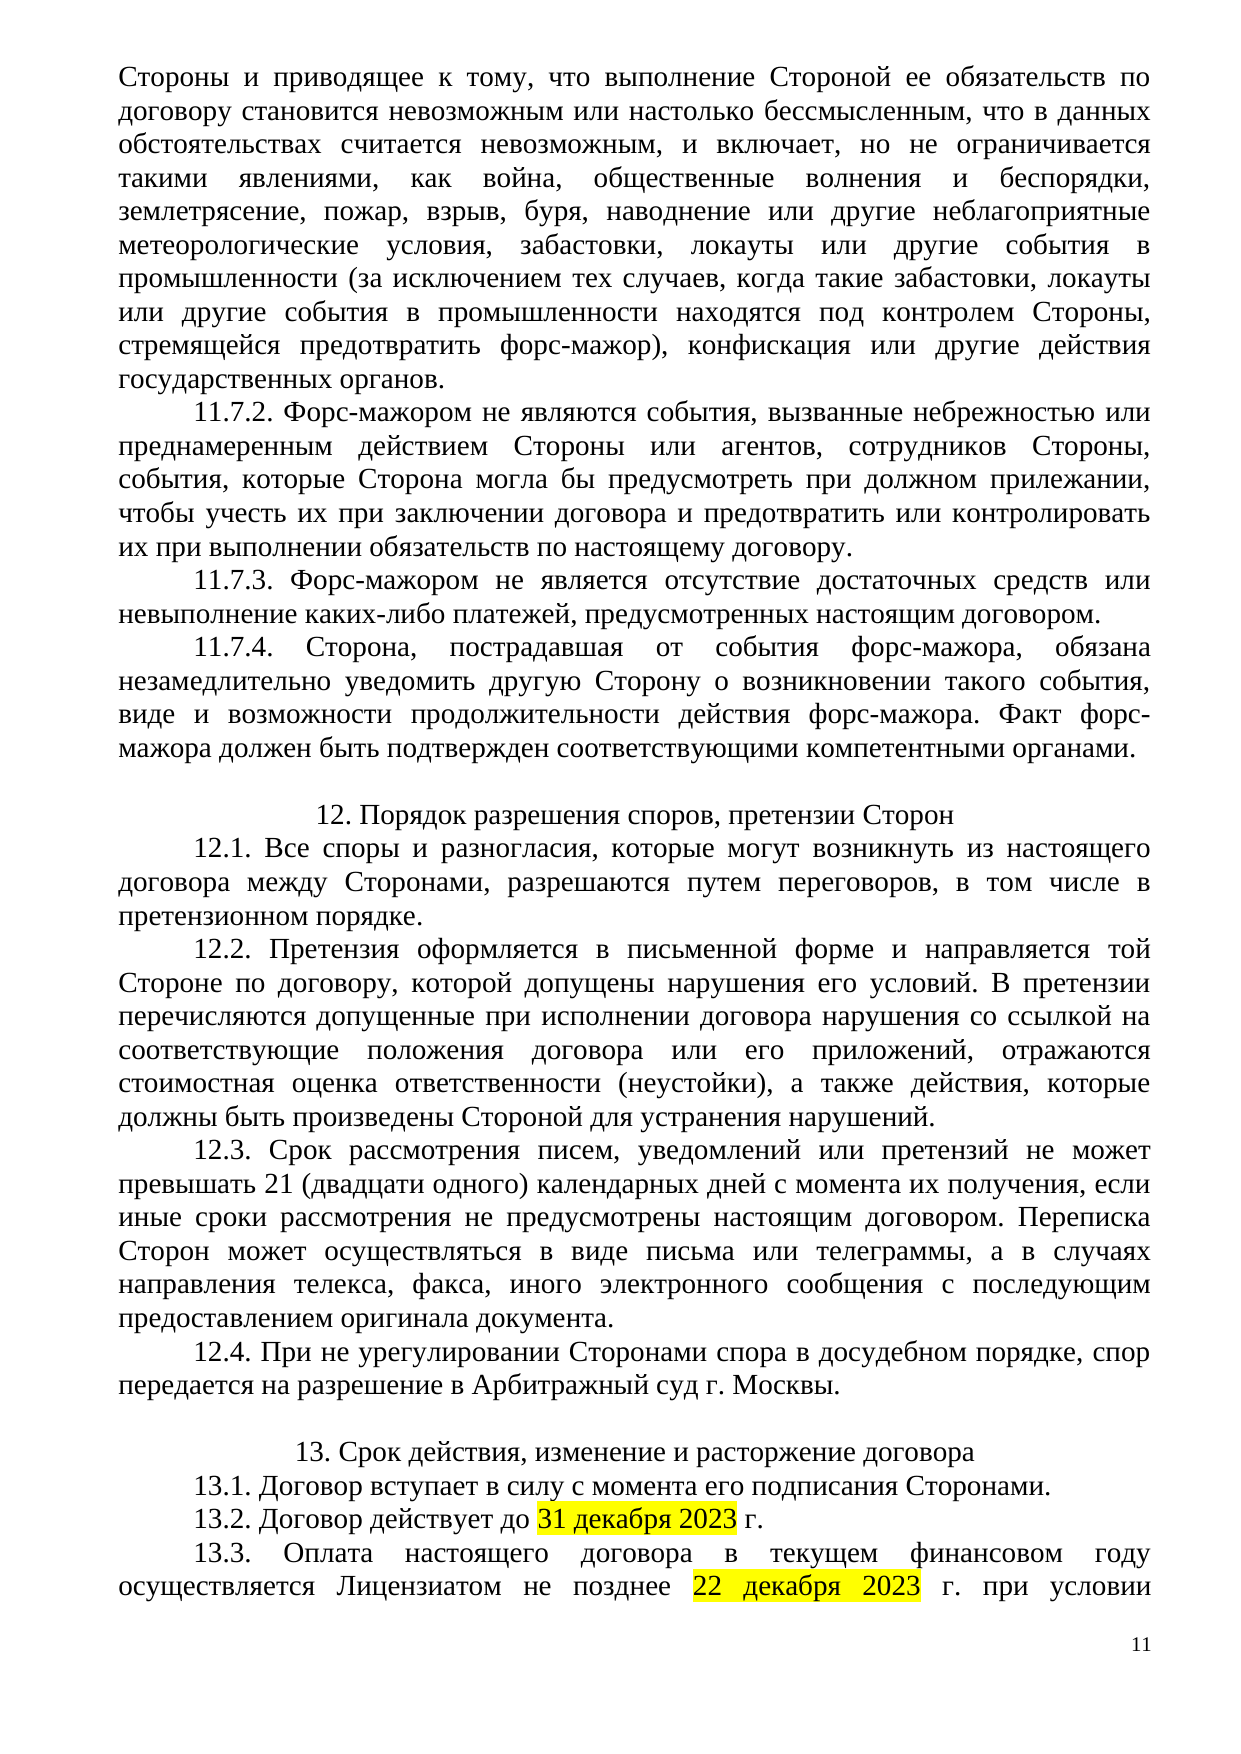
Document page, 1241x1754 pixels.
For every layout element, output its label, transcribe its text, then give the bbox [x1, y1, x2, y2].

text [118, 1535, 1152, 1602]
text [118, 59, 1152, 394]
text 12.3. Срок рассмотрения писем, уведомлений или претензий не может превышать 21 (двадцати одного) календарных дней с момента их получения, если иные сроки рассмотрения не предусмотрены настоящим договором. Переписка Сторон может осуществляться в виде письма или телеграммы, а в случаях направления телекса, факса, иного электронного сообщения с последующим предоставлением оригинала документа. [118, 1132, 1152, 1334]
text 12.4. При не урегулировании Сторонами спора в досудебном порядке, спор передается на разрешение в Арбитражный суд г. Москвы. [118, 1334, 1152, 1401]
text 12. Порядок разрешения споров, претензии Сторон [118, 797, 1152, 831]
text 11.7.4. Сторона, пострадавшая от события форс-мажора, обязана незамедлительно уведомить другую Сторону о возникновении такого события, виде и возможности продолжительности действия форс-мажора. Факт форс-мажора должен быть подтвержден соответствующими компетентными органами. [118, 629, 1152, 763]
text 13. Срок действия, изменение и расторжение договора [118, 1434, 1152, 1468]
text 13.2. Договор действует до 31 декабря 2023 г. [118, 1501, 537, 1535]
text 12.2. Претензия оформляется в письменной форме и направляется той Стороне по договору, которой допущены нарушения его условий. В претензии перечисляются допущенные при исполнении договора нарушения со ссылкой на соответствующие положения договора или его приложений, отражаются стоимостная оценка ответственности (неустойки), а также действия, которые должны быть произведены Стороной для устранения нарушений. [118, 931, 1152, 1132]
text 13.2. Договор действует до 31 декабря 2023 г. [737, 1501, 1152, 1535]
text 13.1. Договор вступает в силу с момента его подписания Сторонами. [118, 1468, 1152, 1501]
text 11.7.3. Форс-мажором не является отсутствие достаточных средств или невыполнение каких-либо платежей, предусмотренных настоящим договором. [118, 562, 1152, 629]
text 11.7.2. Форс-мажором не являются события, вызванные небрежностью или преднамеренным действием Стороны или агентов, сотрудников Стороны, события, которые Сторона могла бы предусмотреть при должном прилежании, чтобы учесть их при заключении договора и предотвратить или контролировать их при выполнении обязательств по настоящему договору. [118, 394, 1152, 562]
text 12.1. Все споры и разногласия, которые могут возникнуть из настоящего договора между Сторонами, разрешаются путем переговоров, в том числе в претензионном порядке. [118, 831, 1152, 931]
